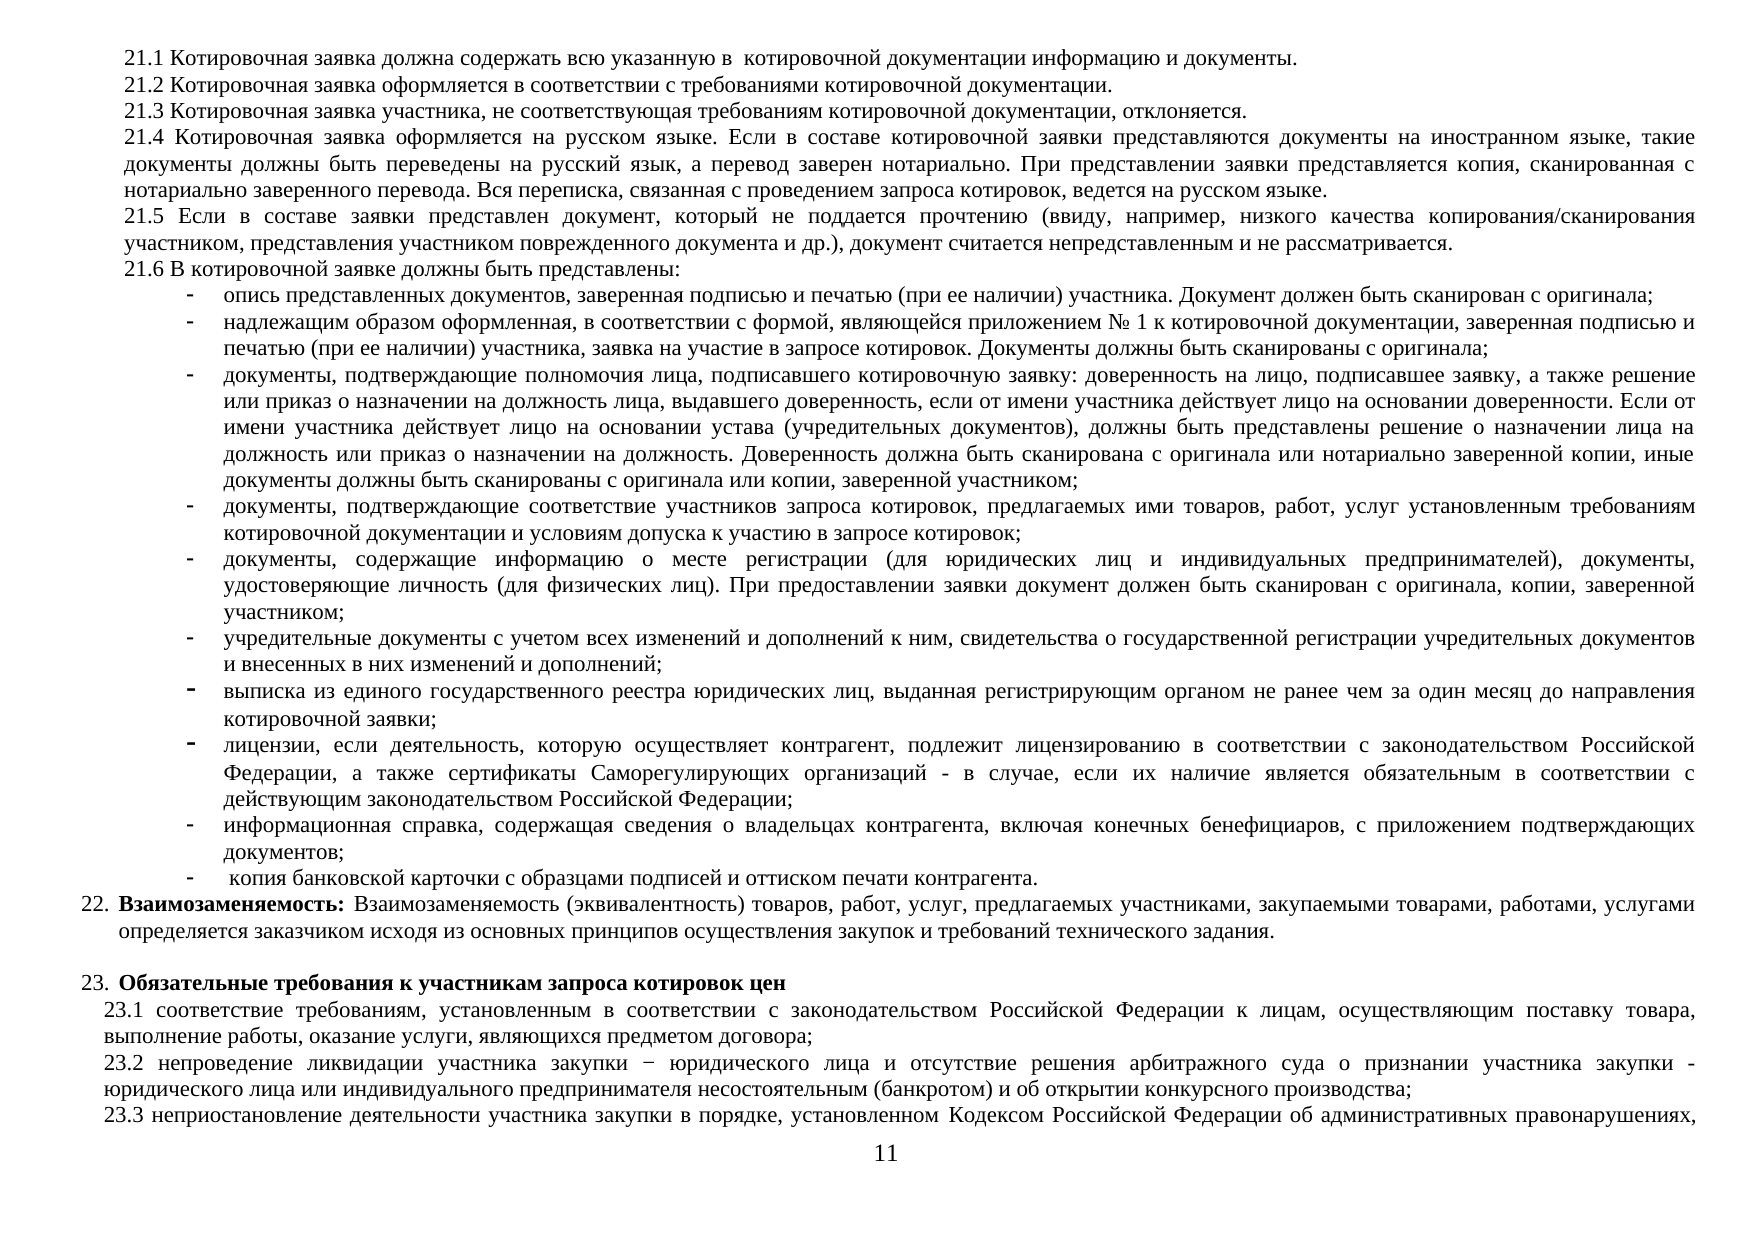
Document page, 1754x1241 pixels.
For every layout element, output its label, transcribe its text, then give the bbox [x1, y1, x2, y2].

text 21.3 Котировочная заявка участника, не соответствующая требованиям котировочной документации, отклоняется. [124, 97, 1698, 123]
list учредительные документы с учетом всех изменений и дополнений к ним, свидетельства о государственной регистрации учредительных документов и внесенных в них изменений и дополнений; [186, 624, 1698, 677]
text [103, 1101, 1698, 1128]
list документы, содержащие информацию о месте регистрации (для юридических лиц и индивидуальных предпринимателей), документы, удостоверяющие личность (для физических лиц). При предоставлении заявки документ должен быть сканирован с оригинала, копии, заверенной участником; [186, 545, 1698, 624]
list опись представленных документов, заверенная подписью и печатью (при ее наличии) участника. Документ должен быть сканирован с оригинала; [186, 282, 1698, 308]
list надлежащим образом оформленная, в соответствии с формой, являющейся приложением № 1 к котировочной документации, заверенная подписью и печатью (при ее наличии) участника, заявка на участие в запросе котировок. Документы должны быть сканированы с оригинала; [186, 308, 1698, 361]
text 21.1 Котировочная заявка должна содержать всю указанную в котировочной документации информацию и документы. [124, 44, 1698, 71]
list документы, подтверждающие полномочия лица, подписавшего котировочную заявку: доверенность на лицо, подписавшее заявку, а также решение или приказ о назначении на должность лица, выдавшего доверенность, если от имени участника действует лицо на основании доверенности. Если от имени участника действует лицо на основании устава (учредительных документов), должны быть представлены решение о назначении лица на должность или приказ о назначении на должность. Доверенность должна быть сканирована с оригинала или нотариально заверенной копии, иные документы должны быть сканированы с оригинала или копии, заверенной участником; [186, 361, 1698, 492]
text 23.1 соответствие требованиям, установленным в соответствии с законодательством Российской Федерации к лицам, осуществляющим поставку товара, выполнение работы, оказание услуги, являющихся предметом договора; [103, 996, 1698, 1048]
text 21.6 В котировочной заявке должны быть представлены: [124, 255, 1698, 282]
text 21.4 Котировочная заявка оформляется на русском языке. Если в составе котировочной заявки представляются документы на иностранном языке, такие документы должны быть переведены на русский язык, а перевод заверен нотариально. При представлении заявки представляется копия, сканированная с нотариально заверенного перевода. Вся переписка, связанная с проведением запроса котировок, ведется на русском языке. [124, 123, 1698, 202]
list информационная справка, содержащая сведения о владельцах контрагента, включая конечных бенефициаров, с приложением подтверждающих документов; [186, 811, 1698, 864]
list Обязательные требования к участникам запроса котировок цен [81, 969, 1698, 996]
text 21.2 Котировочная заявка оформляется в соответствии с требованиями котировочной документации. [124, 71, 1698, 97]
list Взаимозаменяемость: Взаимозаменяемость (эквивалентность) товаров, работ, услуг, предлагаемых участниками, закупаемыми товарами, работами, услугами определяется заказчиком исходя из основных принципов осуществления закупок и требований технического задания. [81, 890, 1698, 943]
text 23.2 непроведение ликвидации участника закупки − юридического лица и отсутствие решения арбитражного суда о признании участника закупки - юридического лица или индивидуального предпринимателя несостоятельным (банкротом) и об открытии конкурсного производства; [103, 1048, 1698, 1101]
list копия банковской карточки с образцами подписей и оттиском печати контрагента. [186, 864, 1698, 890]
list лицензии, если деятельность, которую осуществляет контрагент, подлежит лицензированию в соответствии с законодательством Российской Федерации, а также сертификаты Саморегулирующих организаций - в случае, если их наличие является обязательным в соответствии с действующим законодательством Российской Федерации; [186, 731, 1698, 811]
list выписка из единого государственного реестра юридических лиц, выданная регистрирующим органом не ранее чем за один месяц до направления котировочной заявки; [186, 677, 1698, 731]
list документы, подтверждающие соответствие участников запроса котировок, предлагаемых ими товаров, работ, услуг установленным требованиям котировочной документации и условиям допуска к участию в запросе котировок; [186, 492, 1698, 545]
text 21.5 Если в составе заявки представлен документ, который не поддается прочтению (ввиду, например, низкого качества копирования/сканирования участником, представления участником поврежденного документа и др.), документ считается непредставленным и не рассматривается. [124, 202, 1698, 255]
